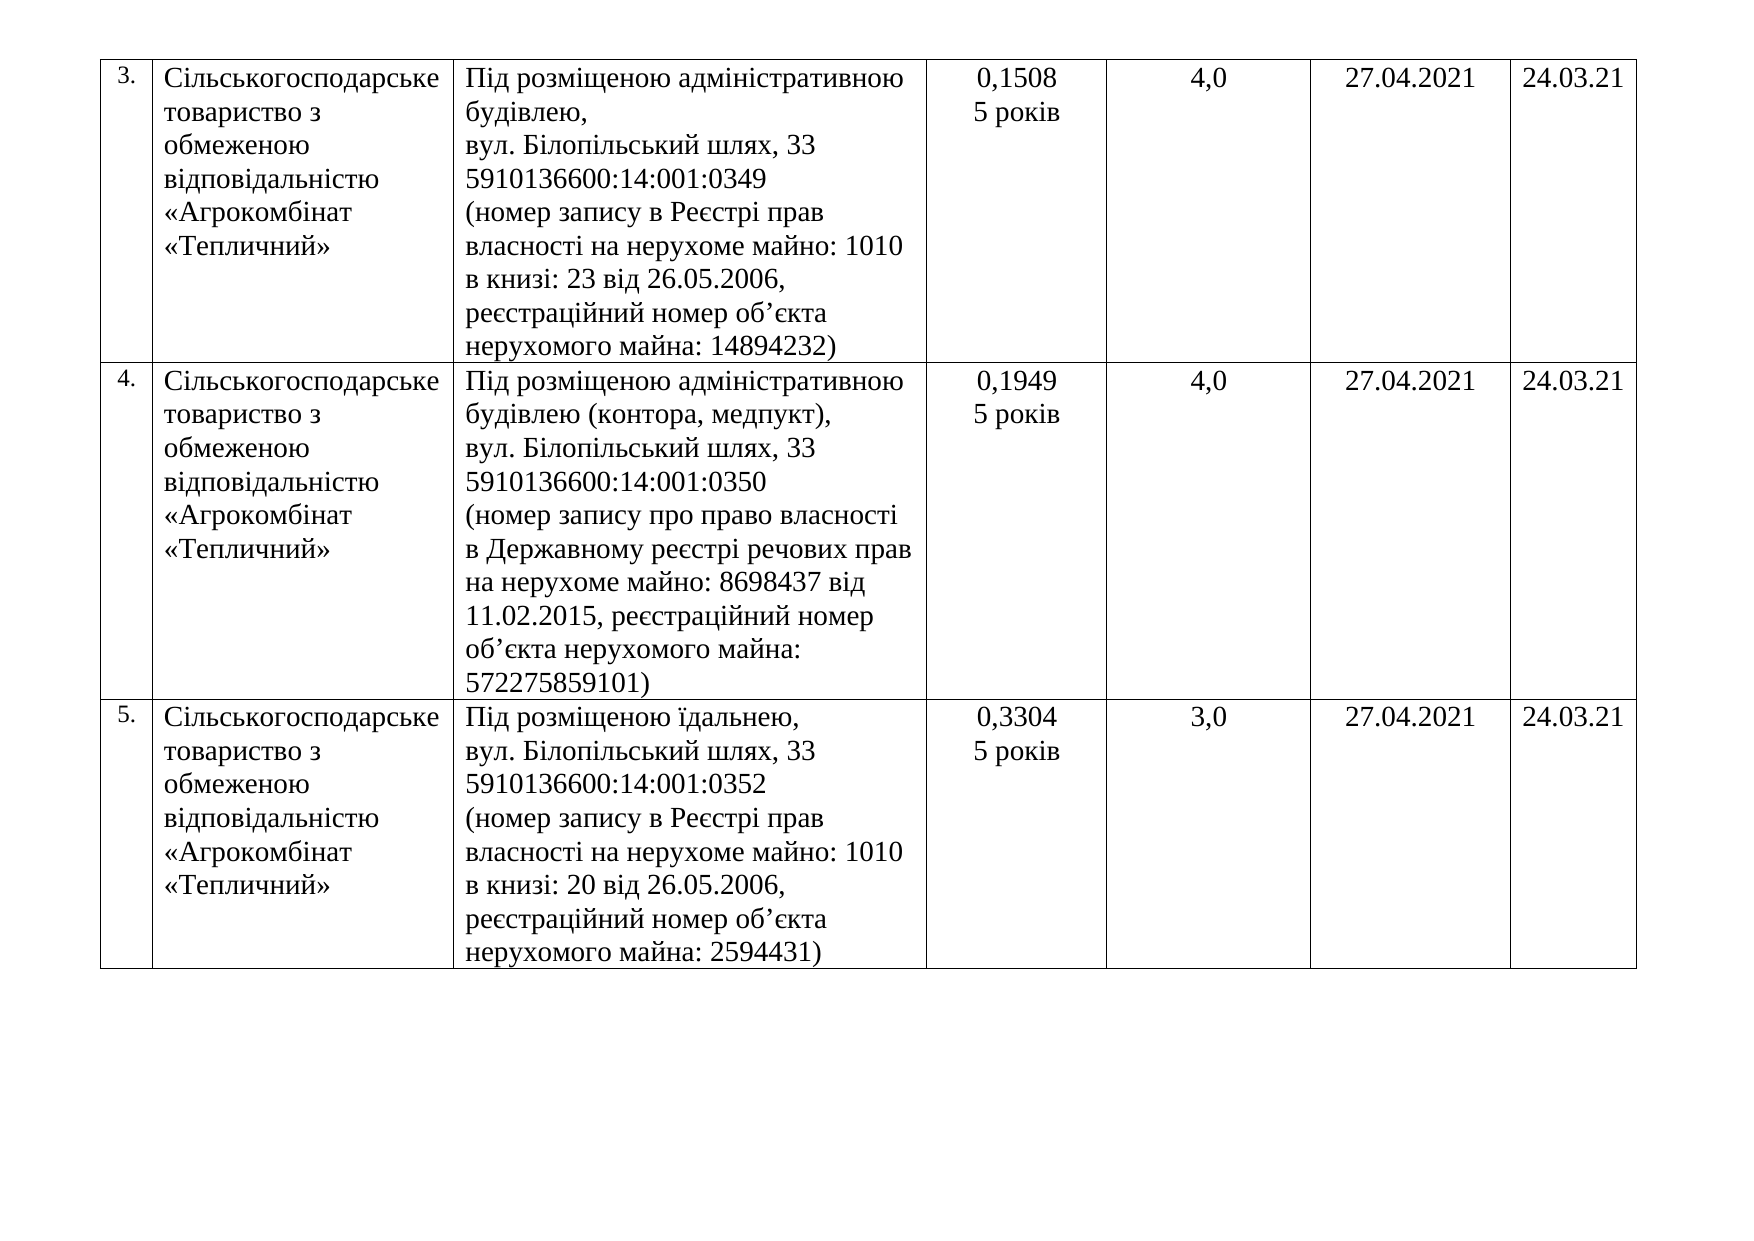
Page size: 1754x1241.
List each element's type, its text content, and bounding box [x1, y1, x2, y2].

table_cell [153, 60, 453, 362]
table_cell Під розміщеною адміністративною будівлею, вул. Білопільський шлях, 33 5910136600:14:001:0349 (номер запису в Реєстрі прав власності на нерухоме майно: 1010 в книзі: 23 від 26.05.2006, реєстраційний номер об’єкта нерухомого майна: 14894232) [454, 60, 926, 362]
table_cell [153, 700, 453, 968]
table_cell 0,3304 5 років [927, 700, 1106, 968]
table_cell 27.04.2021 [1311, 363, 1510, 698]
table_cell 4,0 [1107, 363, 1310, 698]
table_cell 24.03.21 [1511, 60, 1636, 362]
table_cell Під розміщеною їдальнею, вул. Білопільський шлях, 33 5910136600:14:001:0352 (номер запису в Реєстрі прав власності на нерухоме майно: 1010 в книзі: 20 від 26.05.2006, реєстраційний номер об’єкта нерухомого майна: 2594431) [454, 700, 926, 968]
table_cell 27.04.2021 [1311, 60, 1510, 362]
table_cell 24.03.21 [1511, 700, 1636, 968]
table_cell 27.04.2021 [1311, 700, 1510, 968]
table_cell 0,1508 5 років [927, 60, 1106, 362]
table_cell Під розміщеною адміністративною будівлею (контора, медпукт), вул. Білопільський шлях, 33 5910136600:14:001:0350 (номер запису про право власності в Державному реєстрі речових прав на нерухоме майно: 8698437 від 11.02.2015, реєстраційний номер об’єкта нерухомого майна: 572275859101) [454, 363, 926, 698]
table_cell 0,1949 5 років [927, 363, 1106, 698]
table_cell 4,0 [1107, 60, 1310, 362]
table_cell 5. [101, 700, 152, 968]
table_cell 3,0 [1107, 700, 1310, 968]
table_cell 4. [101, 363, 152, 698]
table_cell 3. [101, 60, 152, 362]
table_cell 24.03.21 [1511, 363, 1636, 698]
table_cell Сільськогосподарське товариство з обмеженою відповідальністю «Агрокомбінат «Тепличний» [153, 363, 453, 698]
